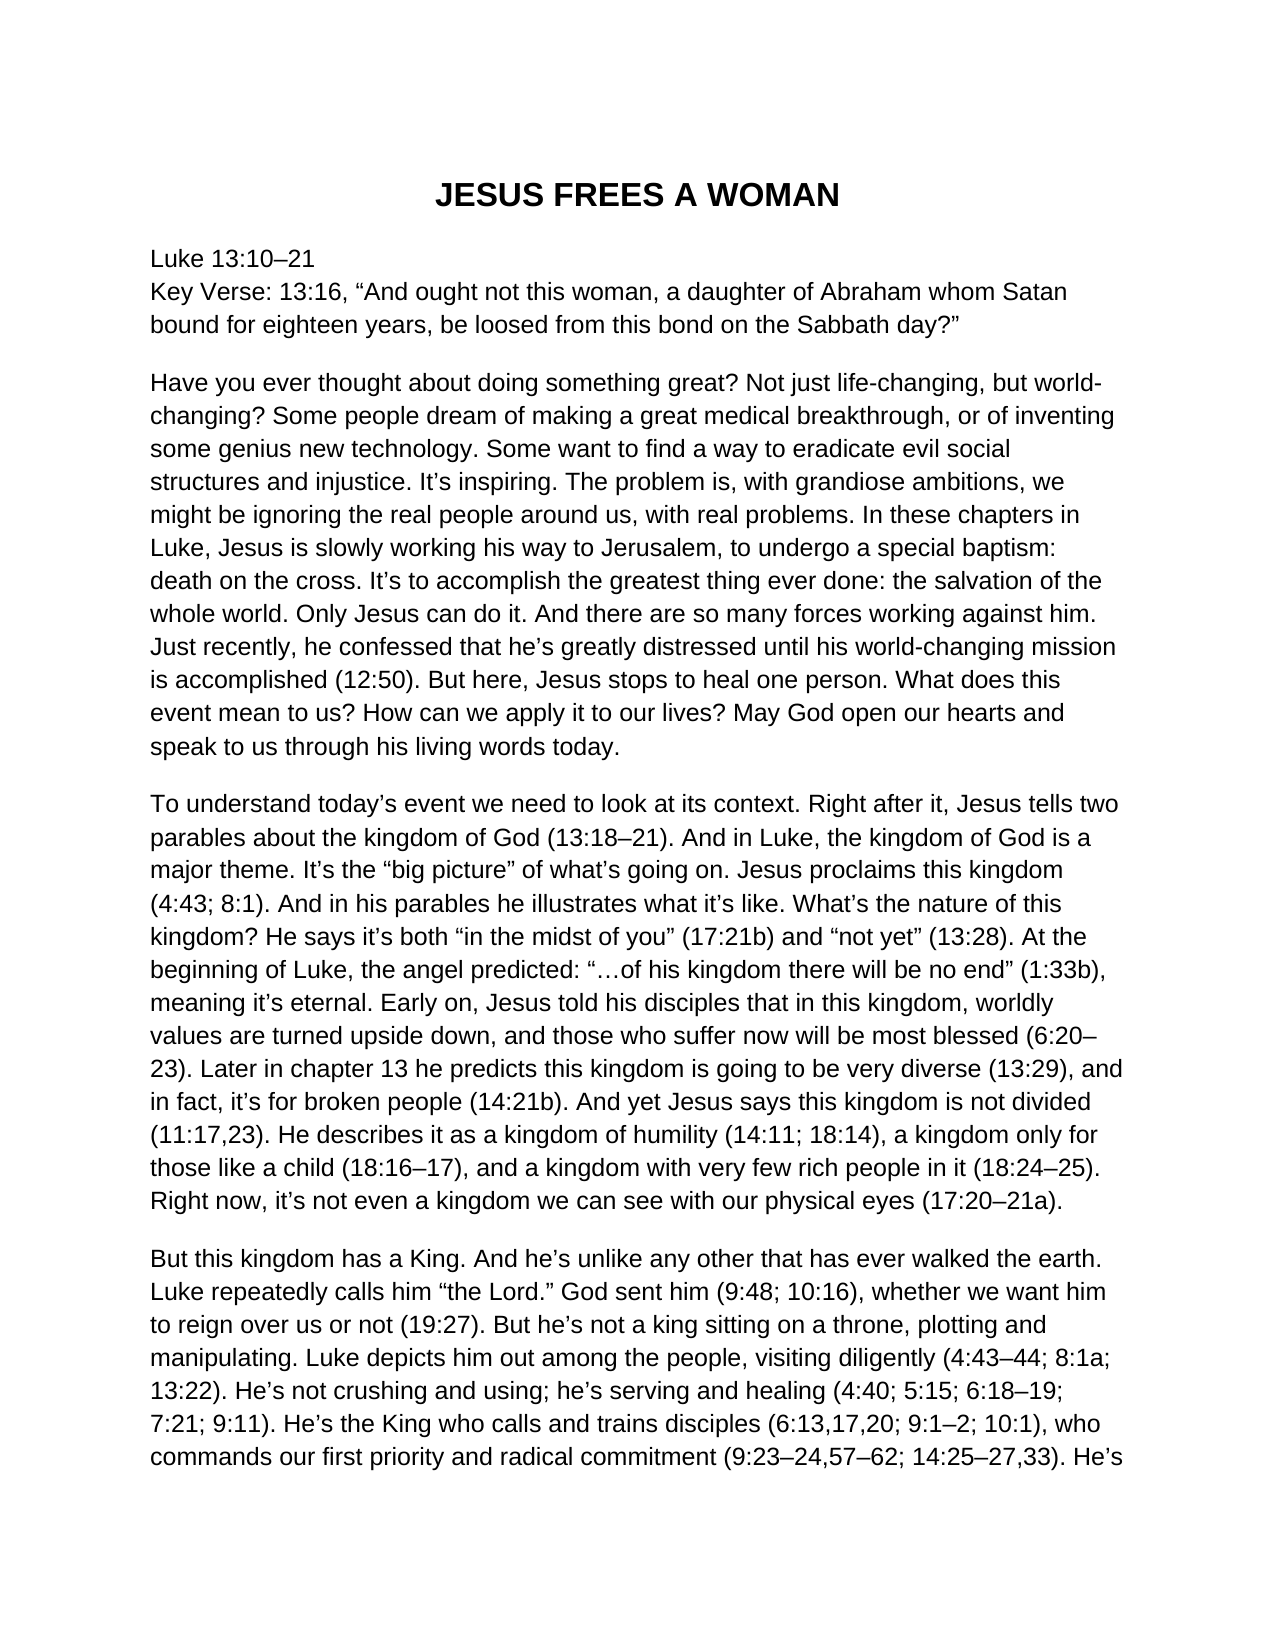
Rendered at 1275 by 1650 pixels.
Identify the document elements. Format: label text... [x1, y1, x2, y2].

text JESUS FREES A WOMAN [150, 175, 1125, 213]
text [150, 1244, 1125, 1471]
text Have you ever thought about doing something great? Not just life-changing, but world-changing? Some people dream of making a great medical breakthrough, or of inventing some genius new technology. Some want to find a way to eradicate evil social structures and injustice. It’s inspiring. The problem is, with grandiose ambitions, we might be ignoring the real people around us, with real problems. In these chapters in Luke, Jesus is slowly working his way to Jerusalem, to undergo a special baptism: death on the cross. It’s to accomplish the greatest thing ever done: the salvation of the whole world. Only Jesus can do it. And there are so many forces working against him. Just recently, he confessed that he’s greatly distressed until his world-changing mission is accomplished (12:50). But here, Jesus stops to heal one person. What does this event mean to us? How can we apply it to our lives? May God open our hearts and speak to us through his living words today. [150, 368, 1125, 760]
text Luke 13:10–21 Key Verse: 13:16, “And ought not this woman, a daughter of Abraham whom Satan bound for eighteen years, be loosed from this bond on the Sabbath day?” [150, 244, 1125, 339]
text To understand today’s event we need to look at its context. Right after it, Jesus tells two parables about the kingdom of God (13:18–21). And in Luke, the kingdom of God is a major theme. It’s the “big picture” of what’s going on. Jesus proclaims this kingdom (4:43; 8:1). And in his parables he illustrates what it’s like. What’s the nature of this kingdom? He says it’s both “in the midst of you” (17:21b) and “not yet” (13:28). At the beginning of Luke, the angel predicted: “…of his kingdom there will be no end” (1:33b), meaning it’s eternal. Early on, Jesus told his disciples that in this kingdom, worldly values are turned upside down, and those who suffer now will be most blessed (6:20–23). Later in chapter 13 he predicts this kingdom is going to be very diverse (13:29), and in fact, it’s for broken people (14:21b). And yet Jesus says this kingdom is not divided (11:17,23). He describes it as a kingdom of humility (14:11; 18:14), a kingdom only for those like a child (18:16–17), and a kingdom with very few rich people in it (18:24–25). Right now, it’s not even a kingdom we can see with our physical eyes (17:20–21a). [150, 789, 1125, 1214]
